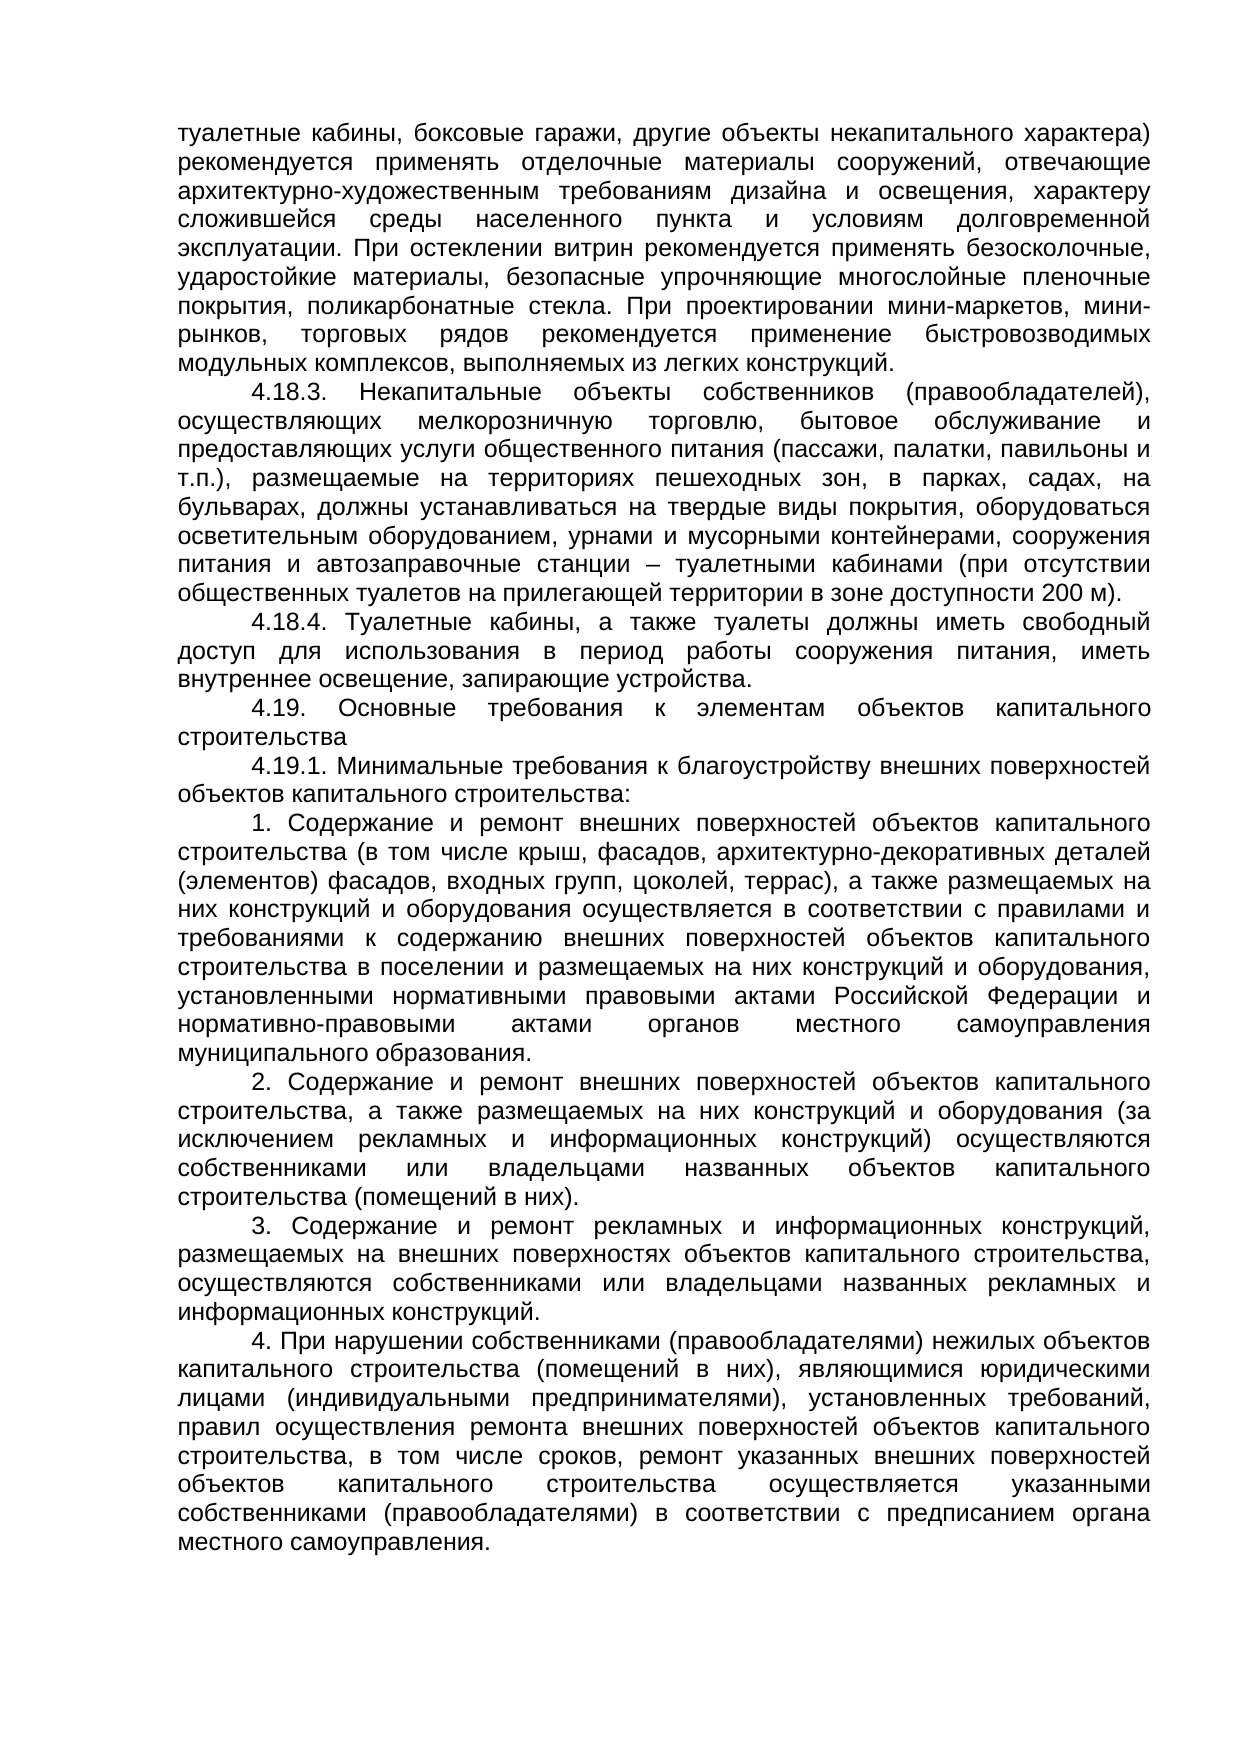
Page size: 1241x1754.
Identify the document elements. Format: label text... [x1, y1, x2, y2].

text 3. Содержание и ремонт рекламных и информационных конструкций, размещаемых на внешних поверхностях объектов капитального строительства, осуществляются собственниками или владельцами названных рекламных и информационных конструкций. [177, 1211, 1152, 1326]
text 4.18.3. Некапитальные объекты собственников (правообладателей), осуществляющих мелкорозничную торговлю, бытовое обслуживание и предоставляющих услуги общественного питания (пассажи, палатки, павильоны и т.п.), размещаемые на территориях пешеходных зон, в парках, садах, на бульварах, должны устанавливаться на твердые виды покрытия, оборудоваться осветительным оборудованием, урнами и мусорными контейнерами, сооружения питания и автозаправочные станции – туалетными кабинами (при отсутствии общественных туалетов на прилегающей территории в зоне доступности 200 м). [177, 377, 1152, 607]
text 1. Содержание и ремонт внешних поверхностей объектов капитального строительства (в том числе крыш, фасадов, архитектурно-декоративных деталей (элементов) фасадов, входных групп, цоколей, террас), а также размещаемых на них конструкций и оборудования осуществляется в соответствии с правилами и требованиями к содержанию внешних поверхностей объектов капитального строительства в поселении и размещаемых на них конструкций и оборудования, установленными нормативными правовыми актами Российской Федерации и нормативно-правовыми актами органов местного самоуправления муниципального образования. [177, 808, 1152, 1067]
text 4.19. Основные требования к элементам объектов капитального строительства [177, 693, 1152, 751]
text 4.19.1. Минимальные требования к благоустройству внешних поверхностей объектов капитального строительства: [177, 751, 1152, 808]
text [177, 118, 1152, 377]
text 4.18.4. Туалетные кабины, а также туалеты должны иметь свободный доступ для использования в период работы сооружения питания, иметь внутреннее освещение, запирающие устройства. [177, 607, 1152, 693]
text 2. Содержание и ремонт внешних поверхностей объектов капитального строительства, а также размещаемых на них конструкций и оборудования (за исключением рекламных и информационных конструкций) осуществляются собственниками или владельцами названных объектов капитального строительства (помещений в них). [177, 1067, 1152, 1211]
text 4. При нарушении собственниками (правообладателями) нежилых объектов капитального строительства (помещений в них), являющимися юридическими лицами (индивидуальными предпринимателями), установленных требований, правил осуществления ремонта внешних поверхностей объектов капитального строительства, в том числе сроков, ремонт указанных внешних поверхностей объектов капитального строительства осуществляется указанными собственниками (правообладателями) в соответствии с предписанием органа местного самоуправления. [177, 1326, 1152, 1556]
